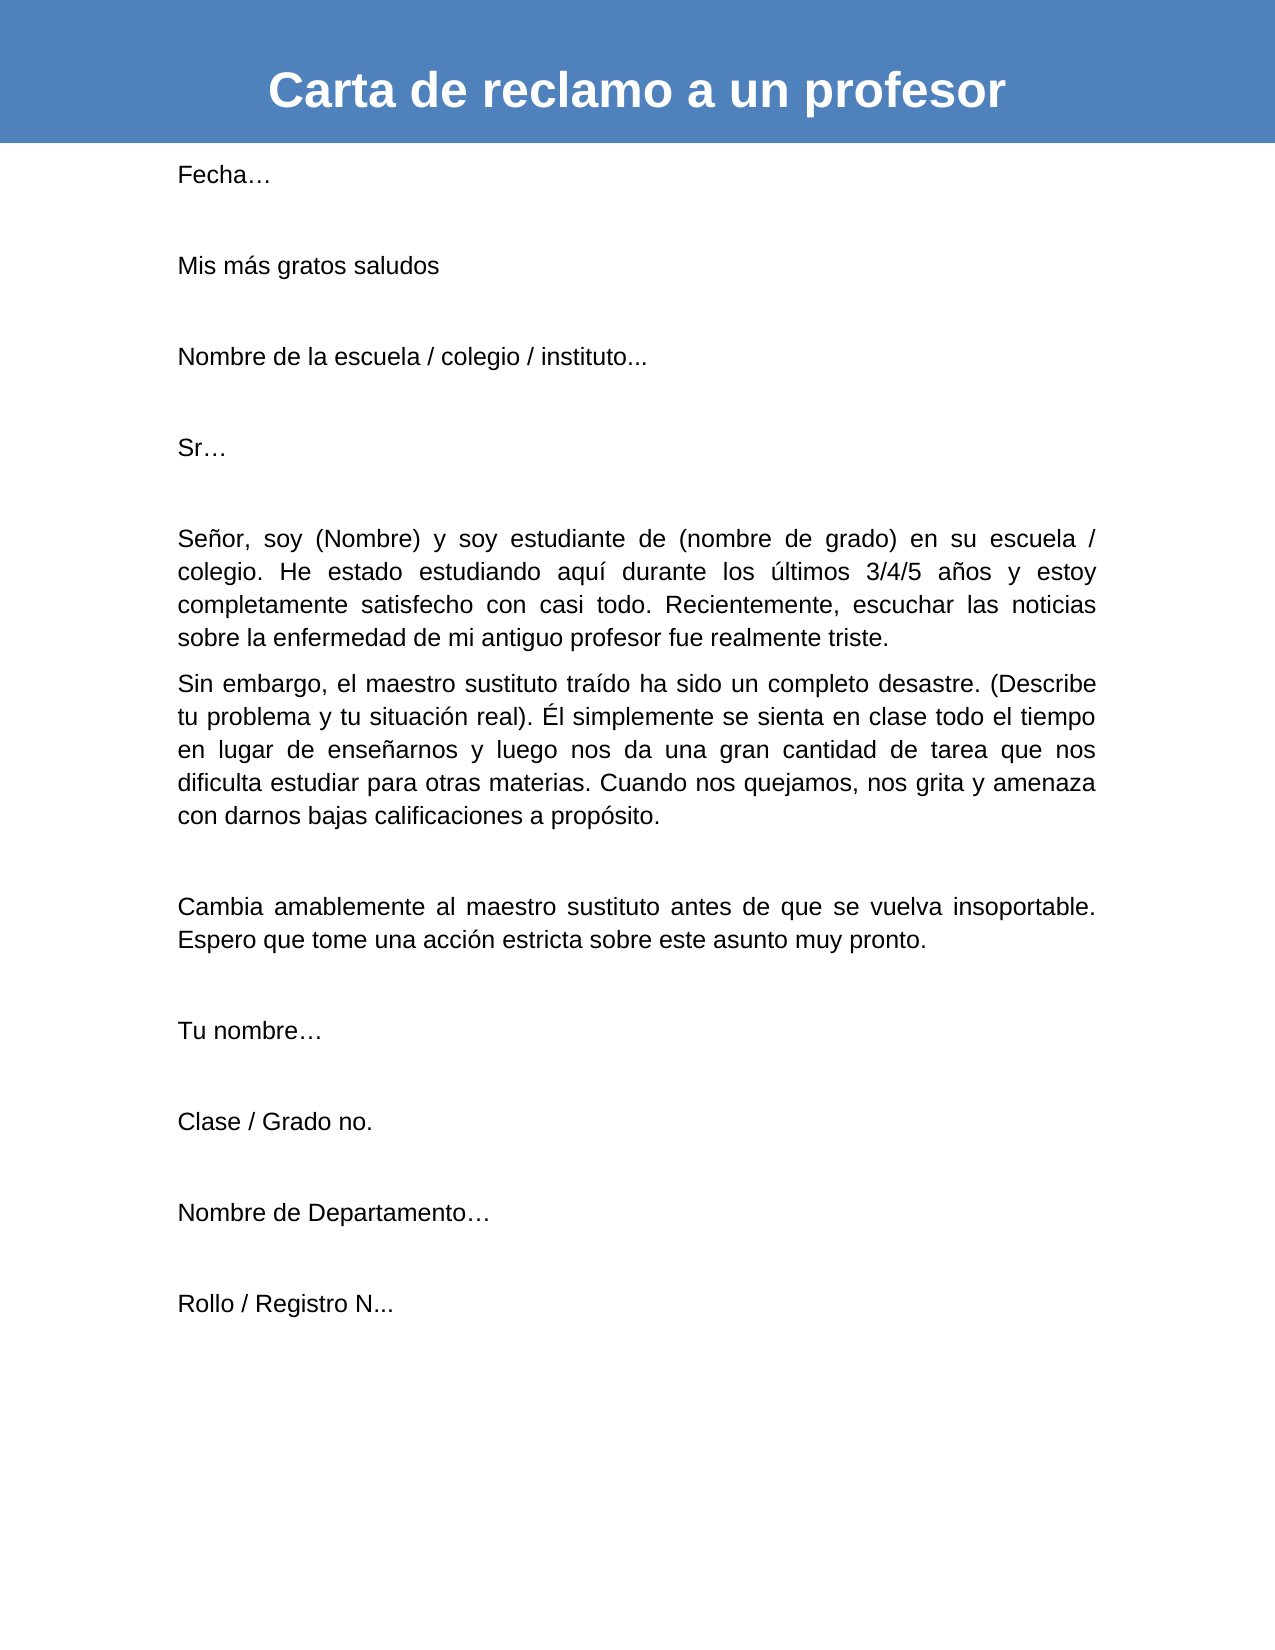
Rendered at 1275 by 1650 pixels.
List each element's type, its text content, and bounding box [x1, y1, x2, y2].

text Sin embargo, el maestro sustituto traído ha sido un completo desastre. (Describe tu problema y tu situación real). Él simplemente se sienta en clase todo el tiempo en lugar de enseñarnos y luego nos da una gran cantidad de tarea que nos dificulta estudiar para otras materias. Cuando nos quejamos, nos grita y amenaza con darnos bajas calificaciones a propósito. [177, 669, 1098, 830]
text Tu nombre… [177, 1016, 1098, 1045]
text Cambia amablemente al maestro sustituto antes de que se vuelva insoportable. Espero que tome una acción estricta sobre este asunto muy pronto. [177, 892, 1098, 954]
text Fecha… [177, 160, 1098, 189]
text Mis más gratos saludos [177, 251, 1098, 280]
text Sr… [177, 433, 1098, 462]
text Clase / Grado no. [177, 1107, 1098, 1136]
text Nombre de la escuela / colegio / instituto... [177, 342, 1098, 371]
text Señor, soy (Nombre) y soy estudiante de (nombre de grado) en su escuela / colegio. He estado estudiando aquí durante los últimos 3/4/5 años y estoy completamente satisfecho con casi todo. Recientemente, escuchar las noticias sobre la enfermedad de mi antiguo profesor fue realmente triste. [177, 524, 1098, 652]
text Nombre de Departamento… [177, 1198, 1098, 1227]
text Rollo / Registro N... [177, 1289, 1098, 1318]
